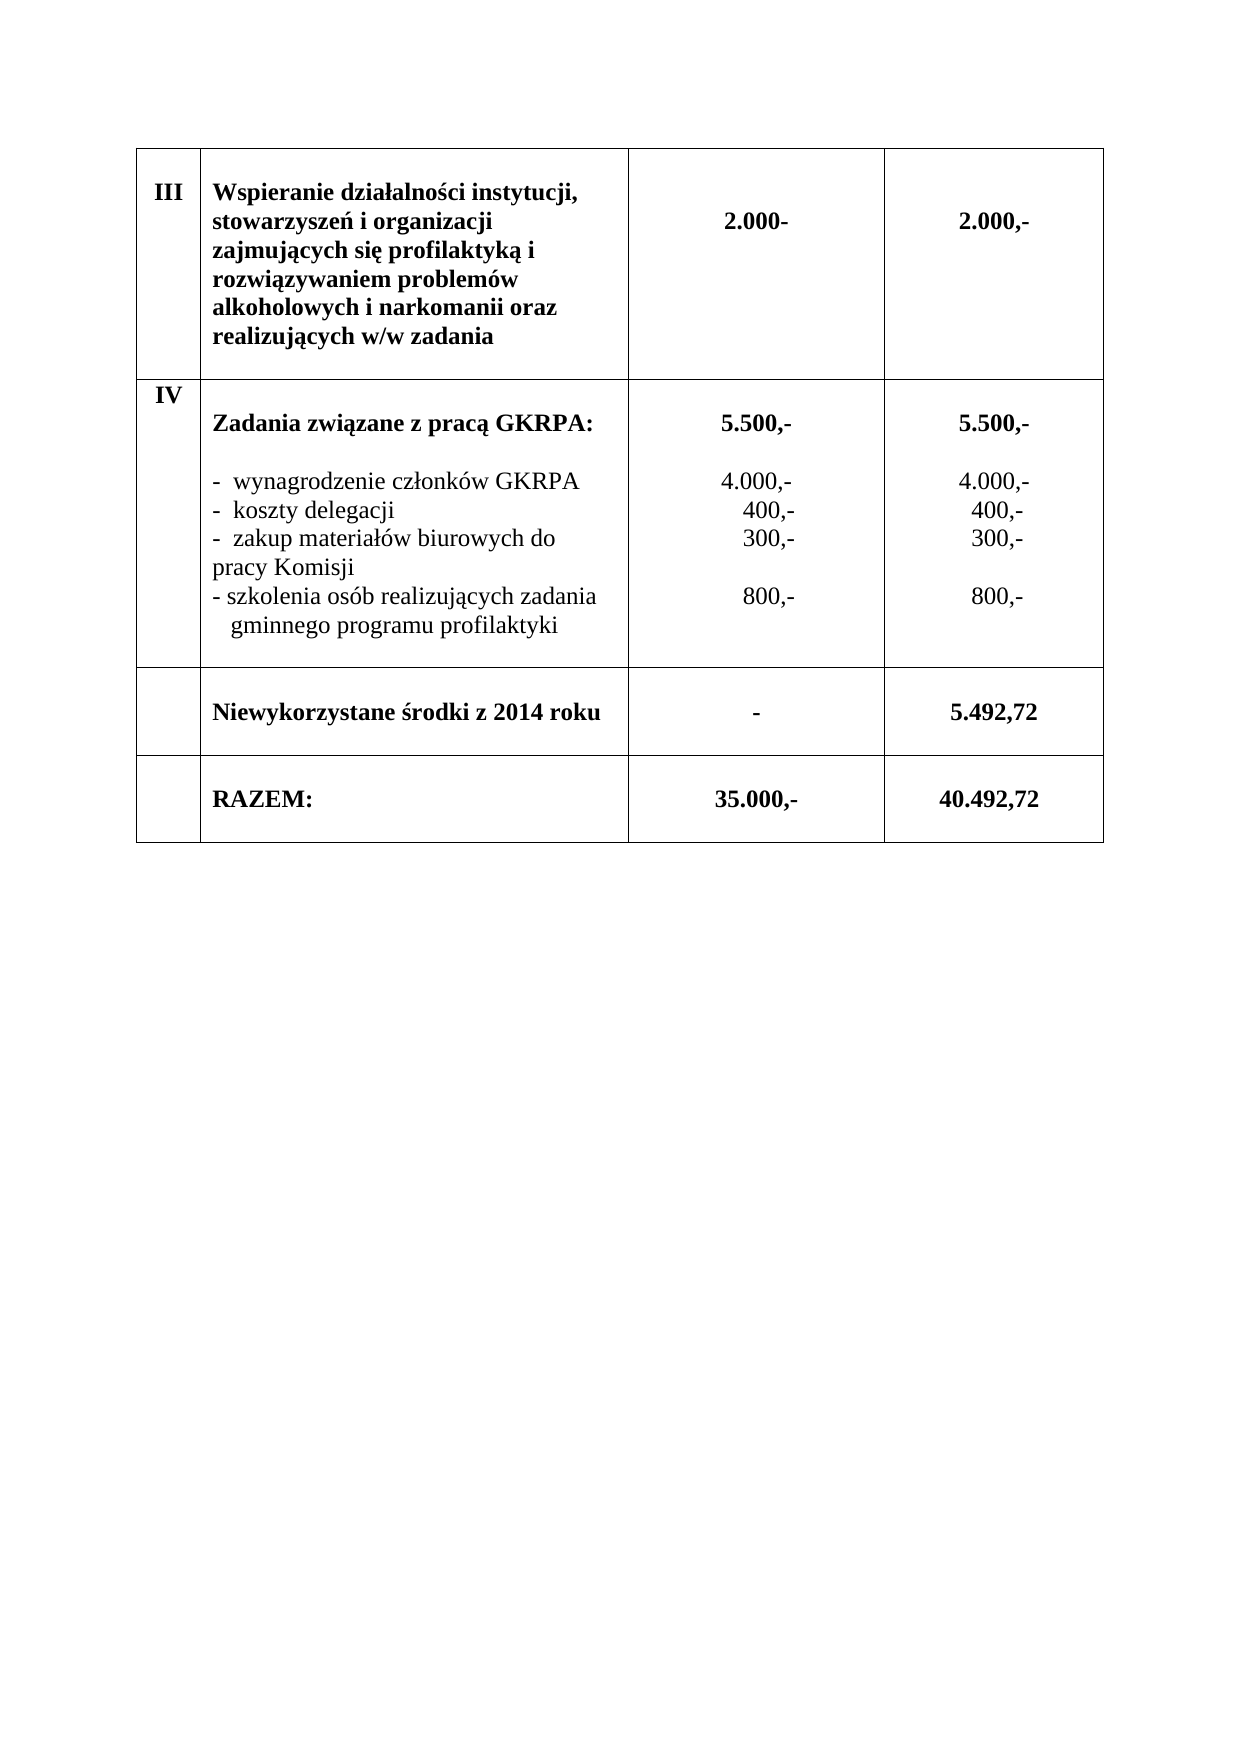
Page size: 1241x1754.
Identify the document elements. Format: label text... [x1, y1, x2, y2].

table_cell [137, 756, 200, 842]
table_cell 5.492,72 [885, 668, 1103, 754]
table_cell 5.500,- 4.000,- 400,- 300,- 800,- [629, 380, 884, 667]
table_cell 2.000,- [885, 149, 1103, 379]
table_cell III [137, 149, 200, 379]
table_cell IV [137, 380, 200, 667]
table_cell [137, 668, 200, 754]
table_cell Zadania związane z pracą GKRPA: - wynagrodzenie członków GKRPA - koszty delegacji - zakup materiałów biurowych do pracy Komisji - szkolenia osób realizujących zadania gminnego programu profilaktyki [201, 380, 628, 667]
table_cell 5.500,- 4.000,- 400,- 300,- 800,- [885, 380, 1103, 667]
table_cell Niewykorzystane środki z 2014 roku [201, 668, 628, 754]
table_cell RAZEM: [201, 756, 628, 842]
table_cell 2.000- [629, 149, 884, 379]
table_cell Wspieranie działalności instytucji, stowarzyszeń i organizacji zajmujących się profilaktyką i rozwiązywaniem problemów alkoholowych i narkomanii oraz realizujących w/w zadania [201, 149, 628, 379]
table_cell - [629, 668, 884, 754]
table_cell 35.000,- [629, 756, 884, 842]
table_cell 40.492,72 [885, 756, 1103, 842]
